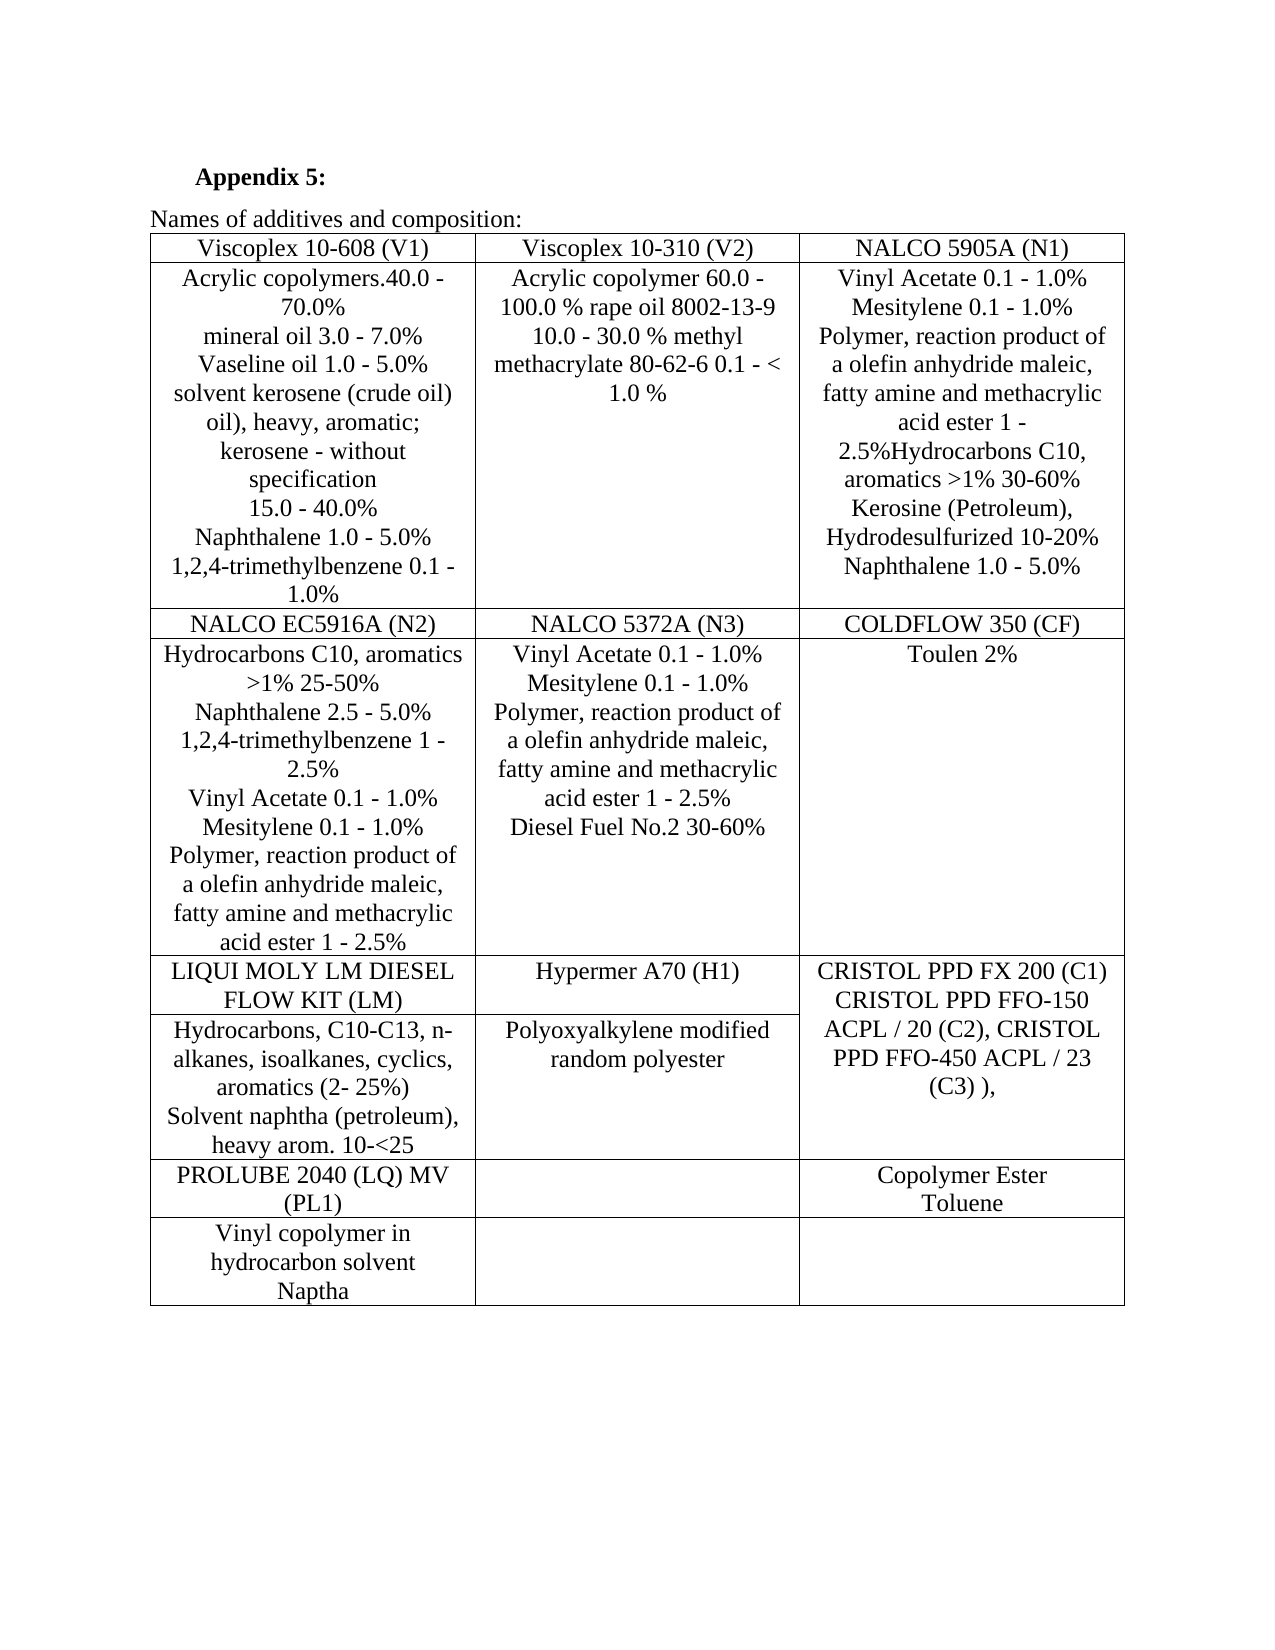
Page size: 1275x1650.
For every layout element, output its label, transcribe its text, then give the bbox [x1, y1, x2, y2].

table_cell Acrylic copolymer 60.0 - 100.0 % rape oil 8002-13-9 10.0 - 30.0 % methyl methacrylate 80-62-6 0.1 - < 1.0 % [476, 263, 799, 608]
table_cell CRISTOL PPD FX 200 (C1) CRISTOL PPD FFO-150 ACPL / 20 (C2), CRISTOL PPD FFO-450 ACPL / 23 (C3) ), [800, 956, 1124, 1159]
table_header Viscoplex 10-608 (V1) [151, 234, 475, 262]
table_cell Hydrocarbons C10, aromatics >1% 25-50% Naphthalene 2.5 - 5.0% 1,2,4-trimethylbenzene 1 - 2.5% Vinyl Acetate 0.1 - 1.0% Mesitylene 0.1 - 1.0% Polymer, reaction product of a olefin anhydride maleic, fatty amine and methacrylic acid ester 1 - 2.5% [151, 639, 475, 955]
table_cell Vinyl Acetate 0.1 - 1.0% Mesitylene 0.1 - 1.0% Polymer, reaction product of a olefin anhydride maleic, fatty amine and methacrylic acid ester 1 - 2.5% Diesel Fuel No.2 30-60% [476, 639, 799, 955]
table_cell NALCO EC5916A (N2) [151, 609, 475, 638]
table_cell Hydrocarbons, C10-C13, n-alkanes, isoalkanes, cyclics, aromatics (2- 25%) Solvent naphtha (petroleum), heavy arom. 10-<25 [151, 1015, 475, 1159]
table_cell [476, 1160, 799, 1217]
table_cell Vinyl Acetate 0.1 - 1.0% Mesitylene 0.1 - 1.0% Polymer, reaction product of a olefin anhydride maleic, fatty amine and methacrylic acid ester 1 - 2.5%Hydrocarbons C10, aromatics >1% 30-60% Kerosine (Petroleum), Hydrodesulfurized 10-20% Naphthalene 1.0 - 5.0% [800, 263, 1124, 608]
table_cell COLDFLOW 350 (CF) [800, 609, 1124, 638]
table_cell Polyoxyalkylene modified random polyester [476, 1015, 799, 1159]
text Appendix 5: [150, 162, 1125, 191]
table_cell Vinyl copolymer in hydrocarbon solvent Naptha [151, 1218, 475, 1304]
table_header Viscoplex 10-310 (V2) [476, 234, 799, 262]
text Names of additives and composition: [150, 204, 1125, 232]
table_cell NALCO 5372A (N3) [476, 609, 799, 638]
table_cell PROLUBE 2040 (LQ) MV (PL1) [151, 1160, 475, 1217]
table_cell LIQUI MOLY LM DIESEL FLOW KIT (LM) [151, 956, 475, 1014]
table_cell Toulen 2% [800, 639, 1124, 955]
table_header NALCO 5905A (N1) [800, 234, 1124, 262]
table_cell Copolymer Ester Toluene [800, 1160, 1124, 1217]
table_cell Acrylic copolymers.40.0 - 70.0% mineral oil 3.0 - 7.0% Vaseline oil 1.0 - 5.0% solvent kerosene (crude oil) oil), heavy, aromatic; kerosene - without specification 15.0 - 40.0% Naphthalene 1.0 - 5.0% 1,2,4-trimethylbenzene 0.1 - 1.0% [151, 263, 475, 608]
table_cell Hypermer A70 (H1) [476, 956, 799, 1014]
table_cell [800, 1218, 1124, 1304]
table_cell [476, 1218, 799, 1304]
